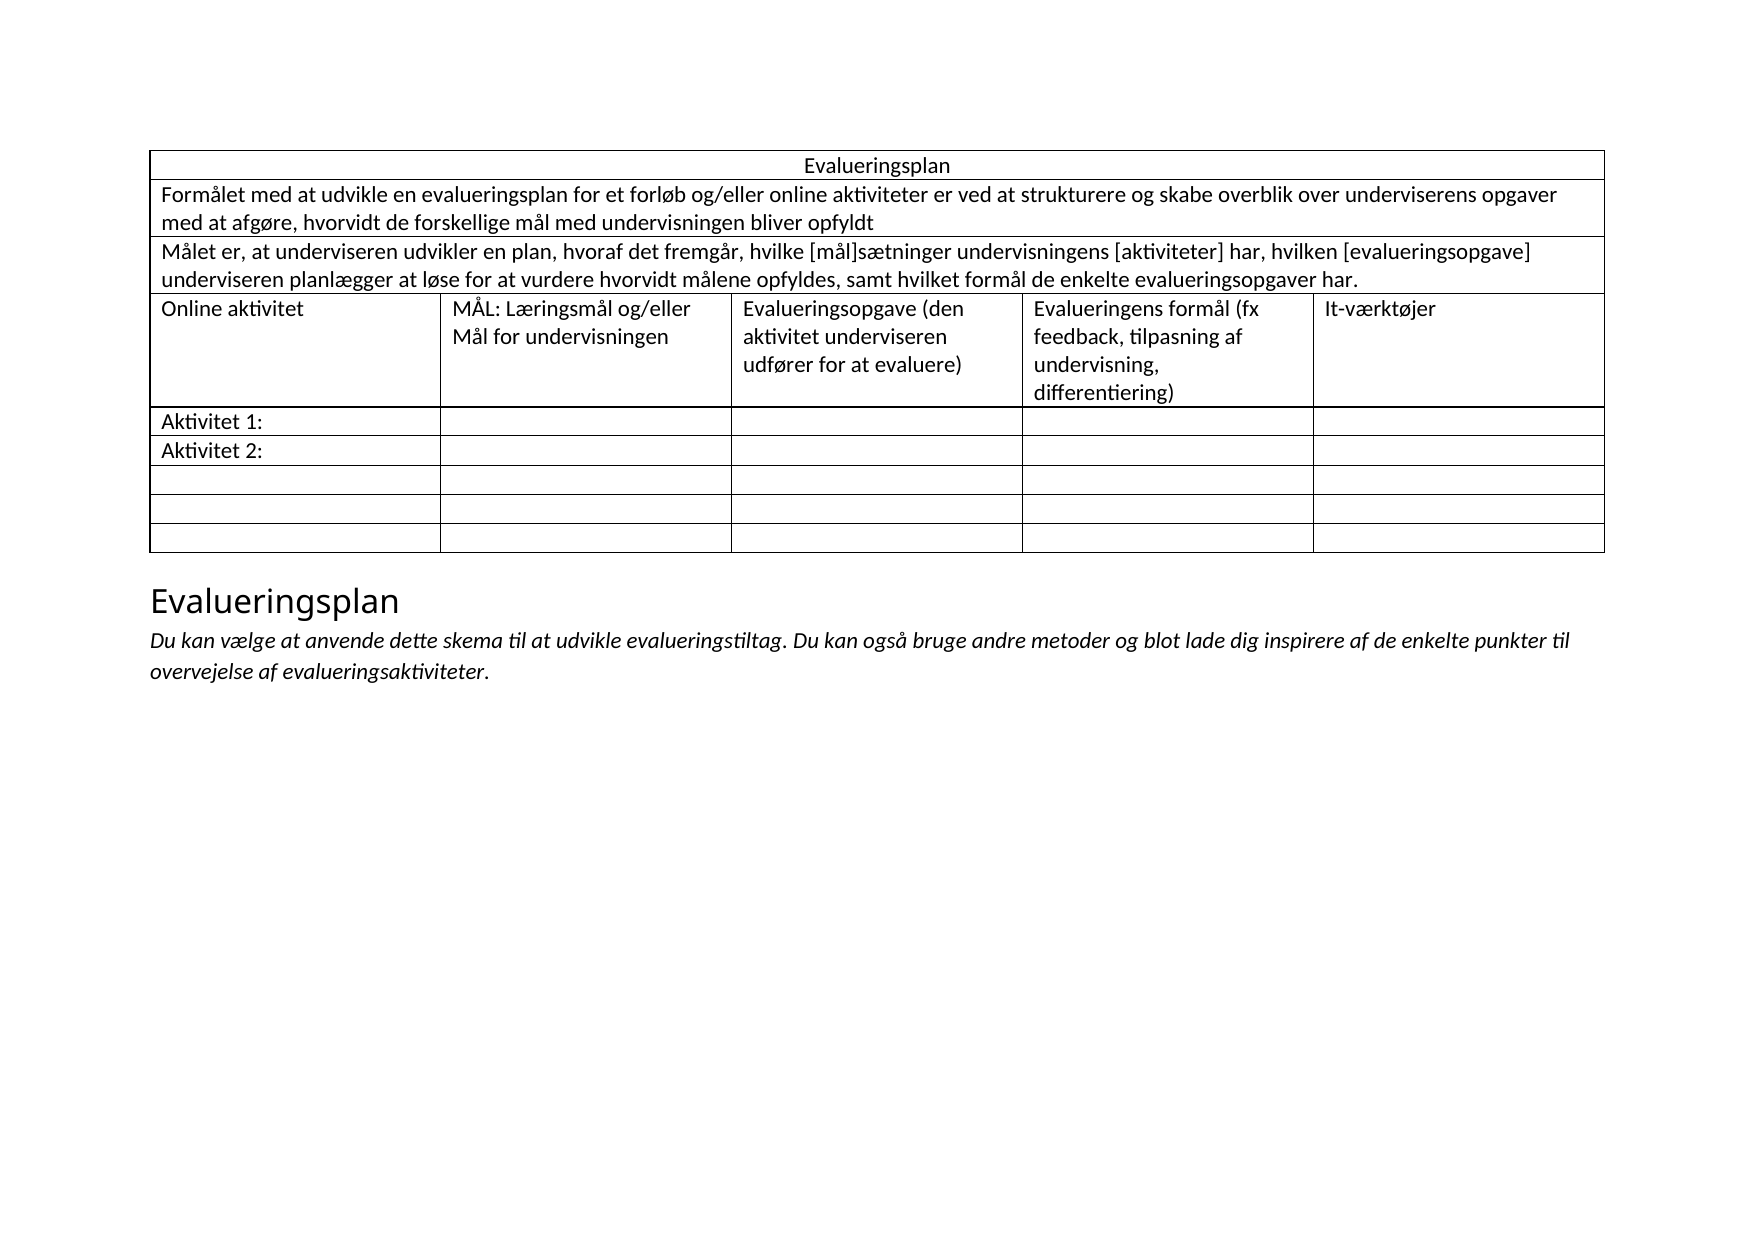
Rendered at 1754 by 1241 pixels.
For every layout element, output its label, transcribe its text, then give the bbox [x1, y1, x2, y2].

table_cell [441, 524, 731, 552]
table_cell Aktivitet 1: [151, 408, 440, 435]
table_cell [732, 408, 1022, 435]
table_cell [1023, 495, 1313, 523]
table_cell [732, 466, 1022, 493]
table_cell [441, 495, 731, 523]
table_cell [441, 436, 731, 464]
table_cell It-værktøjer [1314, 294, 1604, 406]
table_cell [151, 466, 440, 493]
table_cell MÅL: Læringsmål og/eller Mål for undervisningen [441, 294, 731, 406]
table_cell [1023, 436, 1313, 464]
table_cell Online aktivitet [151, 294, 440, 406]
table_cell [1314, 436, 1604, 464]
table_cell [732, 436, 1022, 464]
table_cell Evalueringens formål (fx feedback, tilpasning af undervisning, differentiering) [1023, 294, 1313, 406]
table_cell Aktivitet 2: [151, 436, 440, 464]
table_cell [1314, 408, 1604, 435]
subtitle Evalueringsplan [150, 578, 1604, 623]
table_cell [1314, 466, 1604, 493]
table_cell [1314, 495, 1604, 523]
table_cell [1314, 524, 1604, 552]
table_header Evalueringsplan [151, 151, 1604, 179]
table_cell [1023, 524, 1313, 552]
table_cell [732, 495, 1022, 523]
table_cell [441, 408, 731, 435]
table_cell [732, 524, 1022, 552]
table_cell Formålet med at udvikle en evalueringsplan for et forløb og/eller online aktiviteter er ved at strukturere og skabe overblik over underviserens opgaver med at afgøre, hvorvidt de forskellige mål med undervisningen bliver opfyldt [151, 180, 1604, 236]
table_cell [1023, 408, 1313, 435]
table_cell [151, 524, 440, 552]
table_cell Evalueringsopgave (den aktivitet underviseren udfører for at evaluere) [732, 294, 1022, 406]
table_cell [151, 495, 440, 523]
table_cell [441, 466, 731, 493]
text Du kan vælge at anvende dette skema til at udvikle evalueringstiltag. Du kan også bruge andre metoder og blot lade dig inspirere af de enkelte punkter til overvejelse af evalueringsaktiviteter. [150, 627, 1604, 685]
table_cell [1023, 466, 1313, 493]
table_cell Målet er, at underviseren udvikler en plan, hvoraf det fremgår, hvilke [mål]sætninger undervisningens [aktiviteter] har, hvilken [evalueringsopgave] underviseren planlægger at løse for at vurdere hvorvidt målene opfyldes, samt hvilket formål de enkelte evalueringsopgaver har. [151, 237, 1604, 293]
